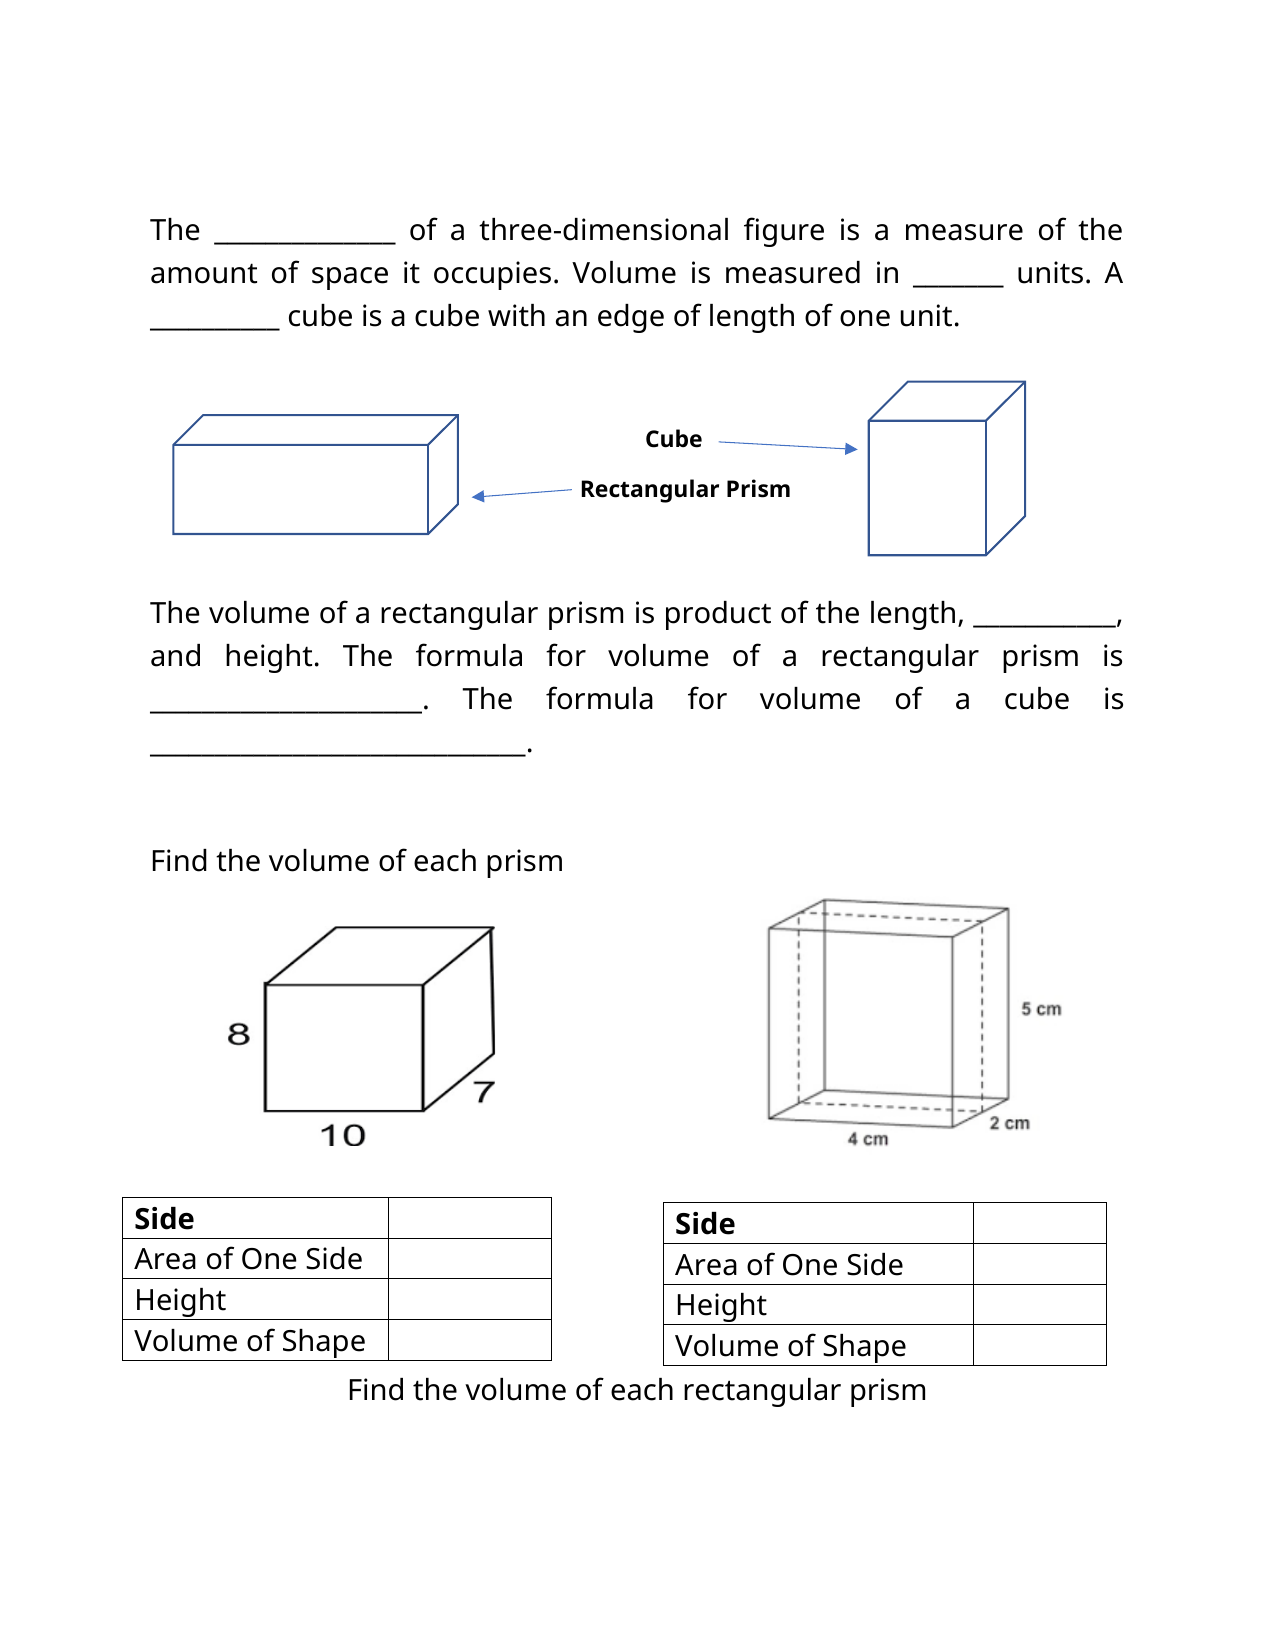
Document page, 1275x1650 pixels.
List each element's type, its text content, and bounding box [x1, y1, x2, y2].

picture [709, 875, 1096, 1195]
text Find the volume of each prism [150, 840, 1125, 879]
table_header Side [123, 1198, 388, 1238]
table_cell [974, 1244, 1106, 1283]
table_cell Volume of Shape [664, 1325, 973, 1365]
table_cell Height [123, 1279, 388, 1319]
table_header [974, 1203, 1106, 1243]
text The volume of a rectangular prism is product of the length, ___________, and height. The formula for volume of a rectangular prism is _____________________. The formula for volume of a cube is _____________________________. [150, 592, 1125, 761]
table_cell Area of One Side [664, 1244, 973, 1283]
table_cell Area of One Side [123, 1239, 388, 1278]
table_header Side [664, 1203, 973, 1243]
table_cell [389, 1239, 551, 1278]
table_cell Height [664, 1285, 973, 1324]
picture [207, 926, 496, 1146]
table_header [389, 1198, 551, 1238]
table_cell Volume of Shape [123, 1320, 388, 1360]
text The ______________ of a three-dimensional figure is a measure of the amount of space it occupies. Volume is measured in _______ units. A __________ cube is a cube with an edge of length of one unit. [150, 209, 1125, 335]
table_cell [389, 1320, 551, 1360]
text Find the volume of each rectangular prism [150, 1197, 1125, 1409]
table_cell [974, 1325, 1106, 1365]
table_cell [389, 1279, 551, 1319]
table_cell [974, 1285, 1106, 1324]
